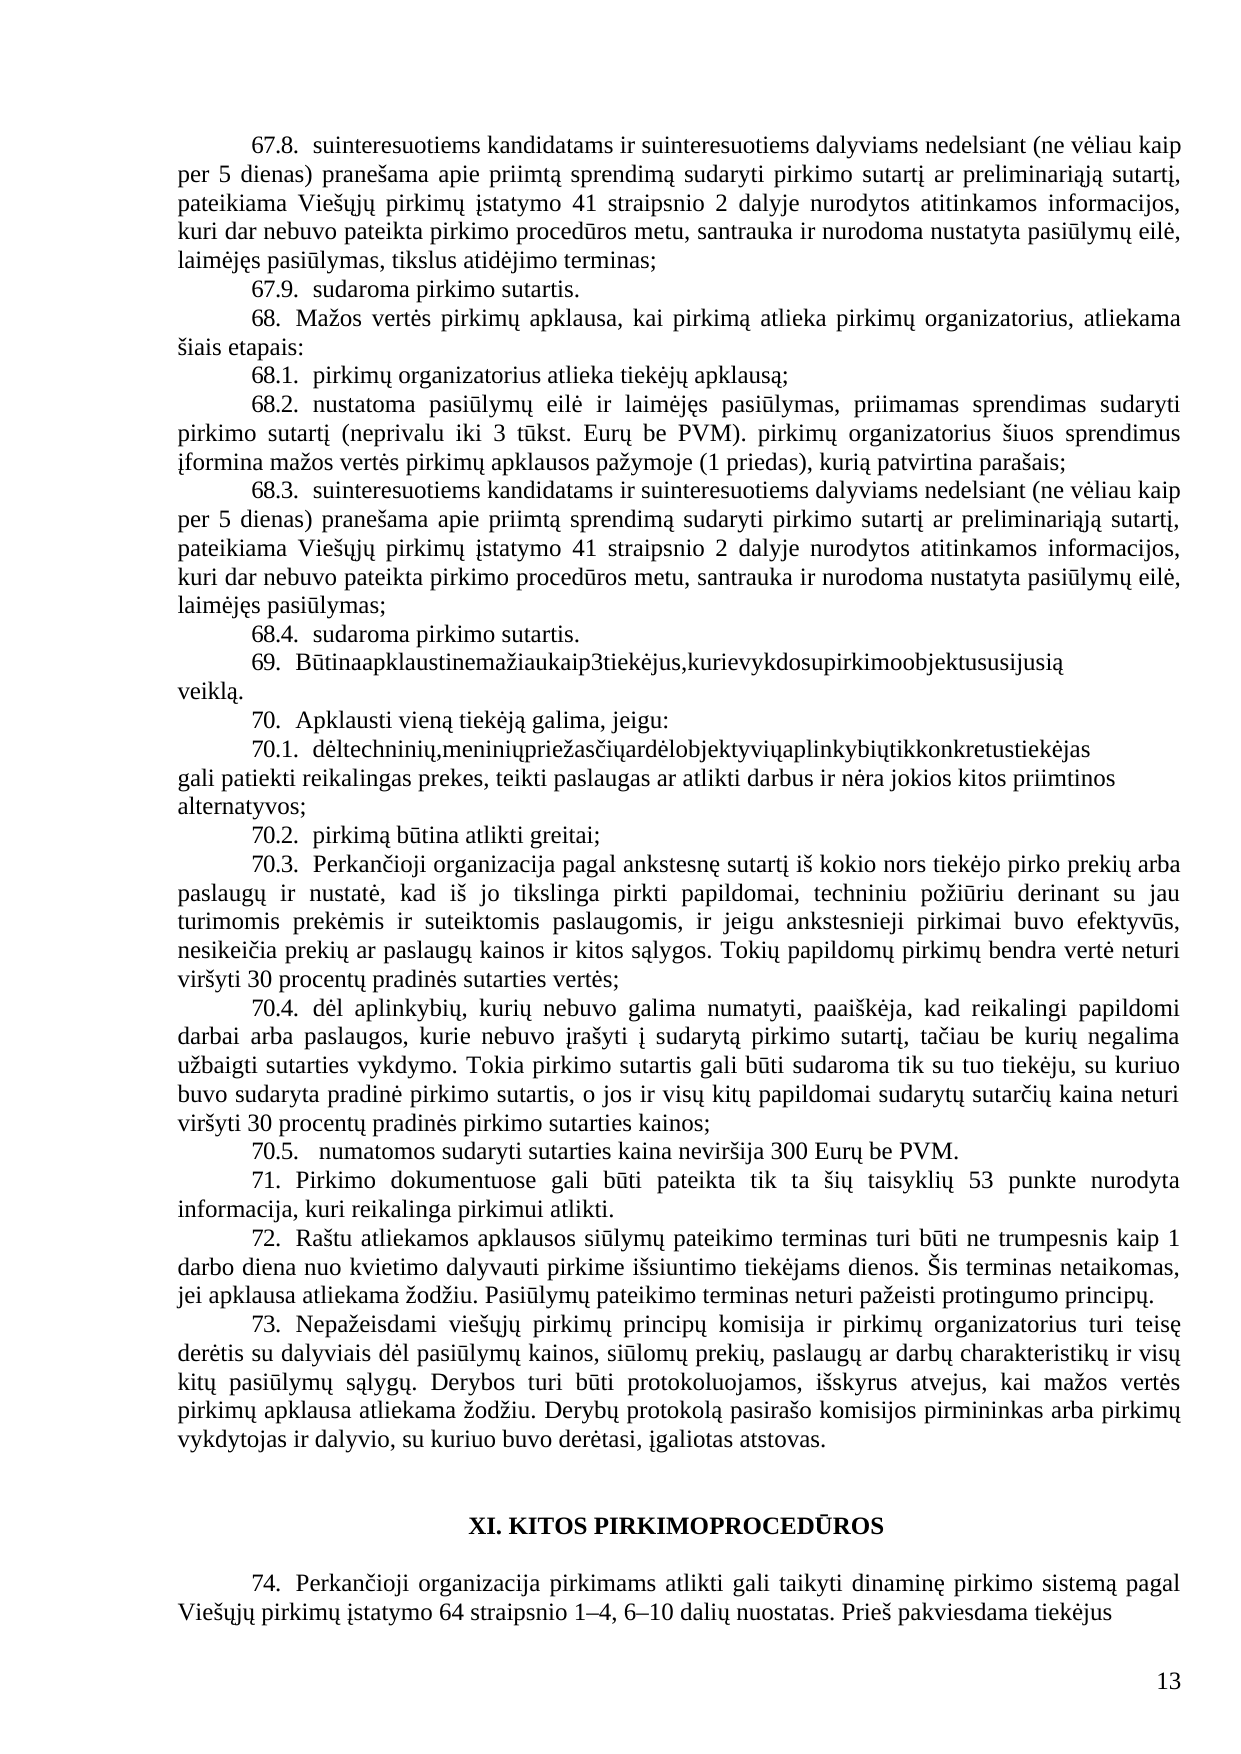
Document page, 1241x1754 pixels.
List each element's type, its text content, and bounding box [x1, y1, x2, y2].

text gali patiekti reikalingas prekes, teikti paslaugas ar atlikti darbus ir nėra jokios kitos priimtinos alternatyvos; [177, 763, 1205, 820]
list suinteresuotiems kandidatams ir suinteresuotiems dalyviams nedelsiant (ne vėliau kaip per 5 dienas) pranešama apie priimtą sprendimą sudaryti pirkimo sutartį ar preliminariąją sutartį, pateikiama Viešųjų pirkimų įstatymo 41 straipsnio 2 dalyje nurodytos atitinkamos informacijos, kuri dar nebuvo pateikta pirkimo procedūros metu, santrauka ir nurodoma nustatyta pasiūlymų eilė, laimėjęs pasiūlymas, tikslus atidėjimo terminas; [177, 130, 1182, 274]
list sudaroma pirkimo sutartis. [177, 619, 1205, 648]
list suinteresuotiems kandidatams ir suinteresuotiems dalyviams nedelsiant (ne vėliau kaip per 5 dienas) pranešama apie priimtą sprendimą sudaryti pirkimo sutartį ar preliminariąją sutartį, pateikiama Viešųjų pirkimų įstatymo 41 straipsnio 2 dalyje nurodytos atitinkamos informacijos, kuri dar nebuvo pateikta pirkimo procedūros metu, santrauka ir nurodoma nustatyta pasiūlymų eilė, laimėjęs pasiūlymas; [177, 475, 1182, 619]
list nustatoma pasiūlymų eilė ir laimėjęs pasiūlymas, priimamas sprendimas sudaryti pirkimo sutartį (neprivalu iki 3 tūkst. Eurų be PVM). pirkimų organizatorius šiuos sprendimus įformina mažos vertės pirkimų apklausos pažymoje (1 priedas), kurią patvirtina parašais; [177, 389, 1182, 475]
list Būtinaapklaustinemažiaukaip3tiekėjus,kurievykdosupirkimoobjektususijusią [251, 648, 1205, 676]
text veiklą. [177, 676, 244, 705]
list pirkimų organizatorius atlieka tiekėjų apklausą; [177, 360, 1205, 389]
list Perkančioji organizacija pagal ankstesnę sutartį iš kokio nors tiekėjo pirko prekių arba paslaugų ir nustatė, kad iš jo tikslinga pirkti papildomai, techniniu požiūriu derinant su jau turimomis prekėmis ir suteiktomis paslaugomis, ir jeigu ankstesnieji pirkimai buvo efektyvūs, nesikeičia prekių ar paslaugų kainos ir kitos sąlygos. Tokių papildomų pirkimų bendra vertė neturi viršyti 30 procentų pradinės sutarties vertės; [177, 849, 1182, 993]
list dėl aplinkybių, kurių nebuvo galima numatyti, paaiškėja, kad reikalingi papildomi darbai arba paslaugos, kurie nebuvo įrašyti į sudarytą pirkimo sutartį, tačiau be kurių negalima užbaigti sutarties vykdymo. Tokia pirkimo sutartis gali būti sudaroma tik su tuo tiekėju, su kuriuo buvo sudaryta pradinė pirkimo sutartis, o jos ir visų kitų papildomai sudarytų sutarčių kaina neturi viršyti 30 procentų pradinės pirkimo sutarties kainos; [177, 993, 1181, 1136]
list Nepažeisdami viešųjų pirkimų principų komisija ir pirkimų organizatorius turi teisę derėtis su dalyviais dėl pasiūlymų kainos, siūlomų prekių, paslaugų ar darbų charakteristikų ir visų kitų pasiūlymų sąlygų. Derybos turi būti protokoluojamos, išskyrus atvejus, kai mažos vertės pirkimų apklausa atliekama žodžiu. Derybų protokolą pasirašo komisijos pirmininkas arba pirkimų vykdytojas ir dalyvio, su kuriuo buvo derėtasi, įgaliotas atstovas. [177, 1309, 1182, 1453]
list Perkančioji organizacija pirkimams atlikti gali taikyti dinaminę pirkimo sistemą pagal Viešųjų pirkimų įstatymo 64 straipsnio 1–4, 6–10 dalių nuostatas. Prieš pakviesdama tiekėjus [177, 1568, 1181, 1625]
list numatomos sudaryti sutarties kaina neviršija 300 Eurų be PVM. [251, 1136, 1205, 1165]
list pirkimą būtina atlikti greitai; [251, 820, 1205, 849]
list Pirkimo dokumentuose gali būti pateikta tik ta šių taisyklių 53 punkte nurodyta informacija, kuri reikalinga pirkimui atlikti. [177, 1165, 1181, 1223]
list sudaroma pirkimo sutartis. [177, 274, 1205, 303]
subtitle KITOS PIRKIMOPROCEDŪROS [468, 1511, 1205, 1539]
list Raštu atliekamos apklausos siūlymų pateikimo terminas turi būti ne trumpesnis kaip 1 darbo diena nuo kvietimo dalyvauti pirkime išsiuntimo tiekėjams dienos. Šis terminas netaikomas, jei apklausa atliekama žodžiu. Pasiūlymų pateikimo terminas neturi pažeisti protingumo principų. [177, 1223, 1181, 1309]
list Apklausti vieną tiekėją galima, jeigu: [251, 705, 1205, 734]
list dėltechninių,meniniųpriežasčiųardėlobjektyviųaplinkybiųtikkonkretustiekėjas [251, 734, 1205, 763]
list Mažos vertės pirkimų apklausa, kai pirkimą atlieka pirkimų organizatorius, atliekama šiais etapais: [177, 303, 1181, 360]
